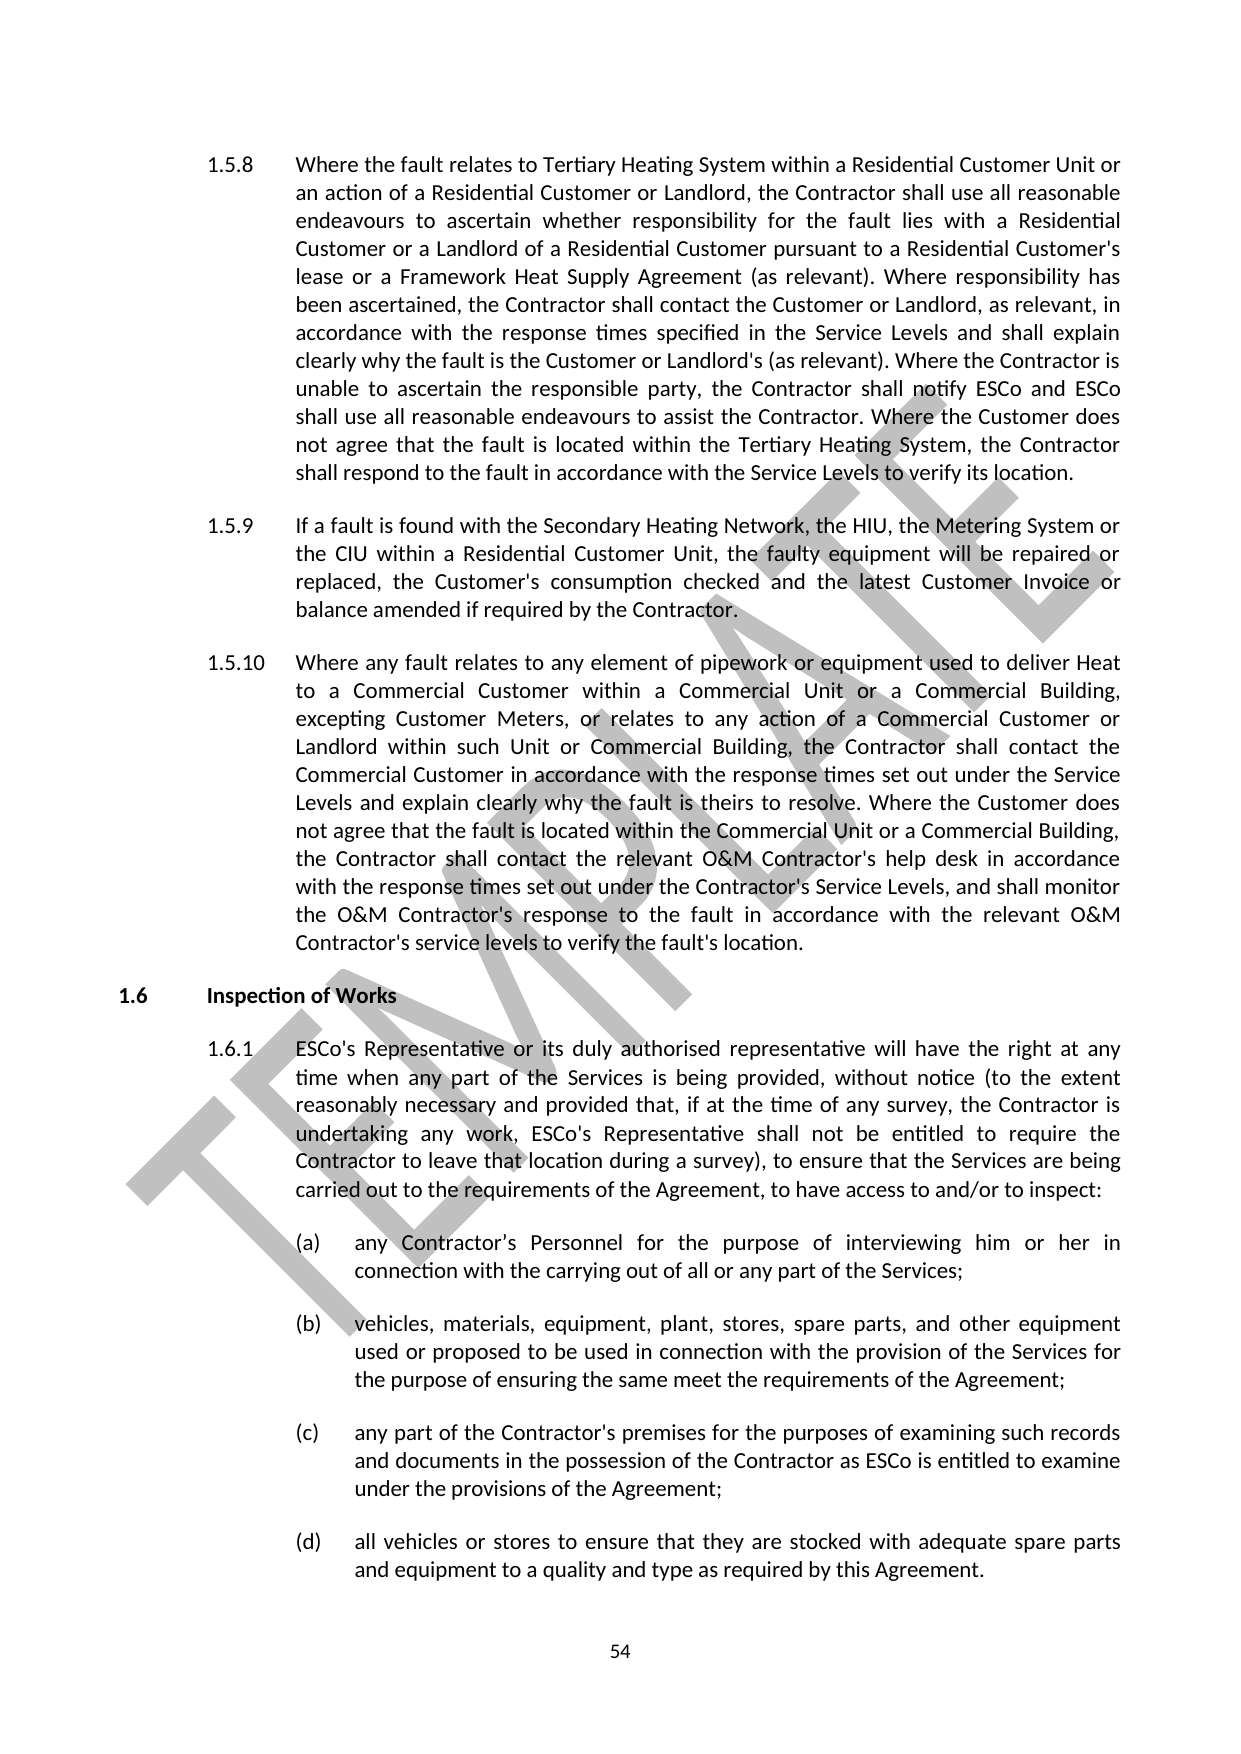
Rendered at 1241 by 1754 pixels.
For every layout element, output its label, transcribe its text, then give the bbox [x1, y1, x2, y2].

text all vehicles or stores to ensure that they are stocked with adequate spare parts and equipment to a quality and type as required by this Agreement. [295, 1527, 1122, 1583]
text any part of the Contractor's premises for the purposes of examining such records and documents in the possession of the Contractor as ESCo is entitled to examine under the provisions of the Agreement; [295, 1418, 1122, 1502]
text Where the fault relates to Tertiary Heating System within a Residential Customer Unit or an action of a Residential Customer or Landlord, the Contractor shall use all reasonable endeavours to ascertain whether responsibility for the fault lies with a Residential Customer or a Landlord of a Residential Customer pursuant to a Residential Customer's lease or a Framework Heat Supply Agreement (as relevant). Where responsibility has been ascertained, the Contractor shall contact the Customer or Landlord, as relevant, in accordance with the response times specified in the Service Levels and shall explain clearly why the fault is the Customer or Landlord's (as relevant). Where the Contractor is unable to ascertain the responsible party, the Contractor shall notify ESCo and ESCo shall use all reasonable endeavours to assist the Contractor. Where the Customer does not agree that the fault is located within the Tertiary Heating System, the Contractor shall respond to the fault in accordance with the Service Levels to verify its location. [207, 150, 1122, 486]
text vehicles, materials, equipment, plant, stores, spare parts, and other equipment used or proposed to be used in connection with the provision of the Services for the purpose of ensuring the same meet the requirements of the Agreement; [295, 1309, 1122, 1393]
text ESCo's Representative or its duly authorised representative will have the right at any time when any part of the Services is being provided, without notice (to the extent reasonably necessary and provided that, if at the time of any survey, the Contractor is undertaking any work, ESCo's Representative shall not be entitled to require the Contractor to leave that location during a survey), to ensure that the Services are being carried out to the requirements of the Agreement, to have access to and/or to inspect: [207, 1034, 1122, 1203]
text any Contractor’s Personnel for the purpose of interviewing him or her in connection with the carrying out of all or any part of the Services; [295, 1228, 1122, 1284]
text If a fault is found with the Secondary Heating Network, the HIU, the Metering System or the CIU within a Residential Customer Unit, the faulty equipment will be repaired or replaced, the Customer's consumption checked and the latest Customer Invoice or balance amended if required by the Contractor. [207, 511, 1122, 623]
text Where any fault relates to any element of pipework or equipment used to deliver Heat to a Commercial Customer within a Commercial Unit or a Commercial Building, excepting Customer Meters, or relates to any action of a Commercial Customer or Landlord within such Unit or Commercial Building, the Contractor shall contact the Commercial Customer in accordance with the response times set out under the Service Levels and explain clearly why the fault is theirs to resolve. Where the Customer does not agree that the fault is located within the Commercial Unit or a Commercial Building, the Contractor shall contact the relevant O&M Contractor's help desk in accordance with the response times set out under the Contractor's Service Levels, and shall monitor the O&M Contractor's response to the fault in accordance with the relevant O&M Contractor's service levels to verify the fault's location. [207, 648, 1122, 957]
text Inspection of Works [118, 982, 1122, 1009]
